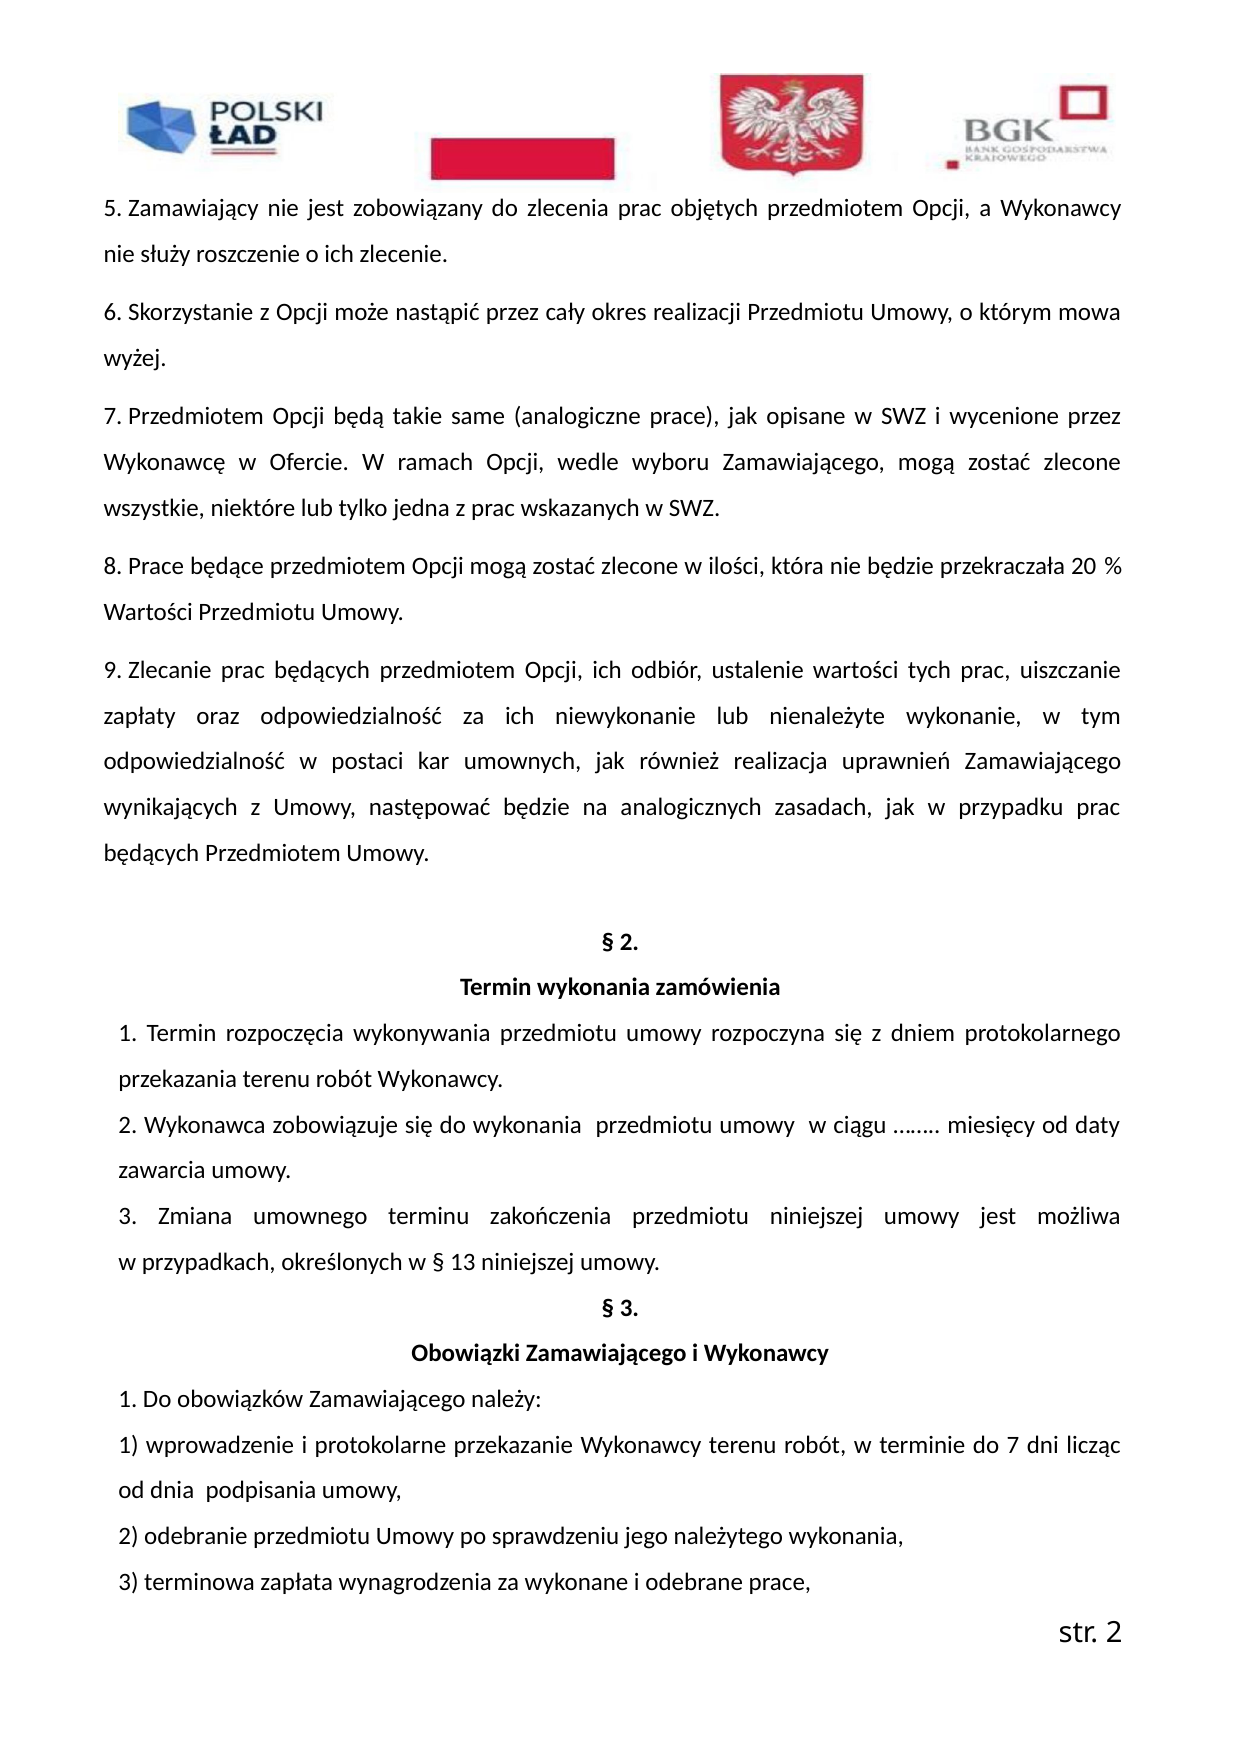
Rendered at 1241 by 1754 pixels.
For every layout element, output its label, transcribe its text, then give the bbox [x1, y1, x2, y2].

text 6. Skorzystanie z Opcji może nastąpić przez cały okres realizacji Przedmiotu Umowy, o którym mowa wyżej. [103, 296, 1122, 373]
text 9. Zlecanie prac będących przedmiotem Opcji, ich odbiór, ustalenie wartości tych prac, uiszczanie zapłaty oraz odpowiedzialność za ich niewykonanie lub nienależyte wykonanie, w tym odpowiedzialność w postaci kar umownych, jak również realizacja uprawnień Zamawiającego wynikających z Umowy, następować będzie na analogicznych zasadach, jak w przypadku prac będących Przedmiotem Umowy. [103, 654, 1122, 867]
text 1) wprowadzenie i protokolarne przekazanie Wykonawcy terenu robót, w terminie do 7 dni licząc od dnia podpisania umowy, [118, 1429, 1122, 1505]
text 3. Zmiana umownego terminu zakończenia przedmiotu niniejszej umowy jest możliwa w przypadkach, określonych w § 13 niniejszej umowy. [118, 1200, 1122, 1276]
text Termin wykonania zamówienia [118, 972, 1122, 1002]
text 7. Przedmiotem Opcji będą takie same (analogiczne prace), jak opisane w SWZ i wycenione przez Wykonawcę w Ofercie. W ramach Opcji, wedle wyboru Zamawiającego, mogą zostać zlecone wszystkie, niektóre lub tylko jedna z prac wskazanych w SWZ. [103, 400, 1122, 522]
text 1. Do obowiązków Zamawiającego należy: [118, 1383, 1122, 1414]
text § 3. [118, 1292, 1122, 1322]
picture [118, 73, 1117, 193]
text § 2. [118, 926, 1122, 956]
text 3) terminowa zapłata wynagrodzenia za wykonane i odebrane prace, [118, 1566, 1122, 1597]
text 2) odebranie przedmiotu Umowy po sprawdzeniu jego należytego wykonania, [118, 1520, 1122, 1551]
text Obowiązki Zamawiającego i Wykonawcy [118, 1337, 1122, 1368]
text 1. Termin rozpoczęcia wykonywania przedmiotu umowy rozpoczyna się z dniem protokolarnego przekazania terenu robót Wykonawcy. [118, 1017, 1122, 1093]
text 2. Wykonawca zobowiązuje się do wykonania przedmiotu umowy w ciągu …….. miesięcy od daty zawarcia umowy. [118, 1109, 1122, 1185]
text 8. Prace będące przedmiotem Opcji mogą zostać zlecone w ilości, która nie będzie przekraczała 20 % Wartości Przedmiotu Umowy. [103, 550, 1122, 626]
